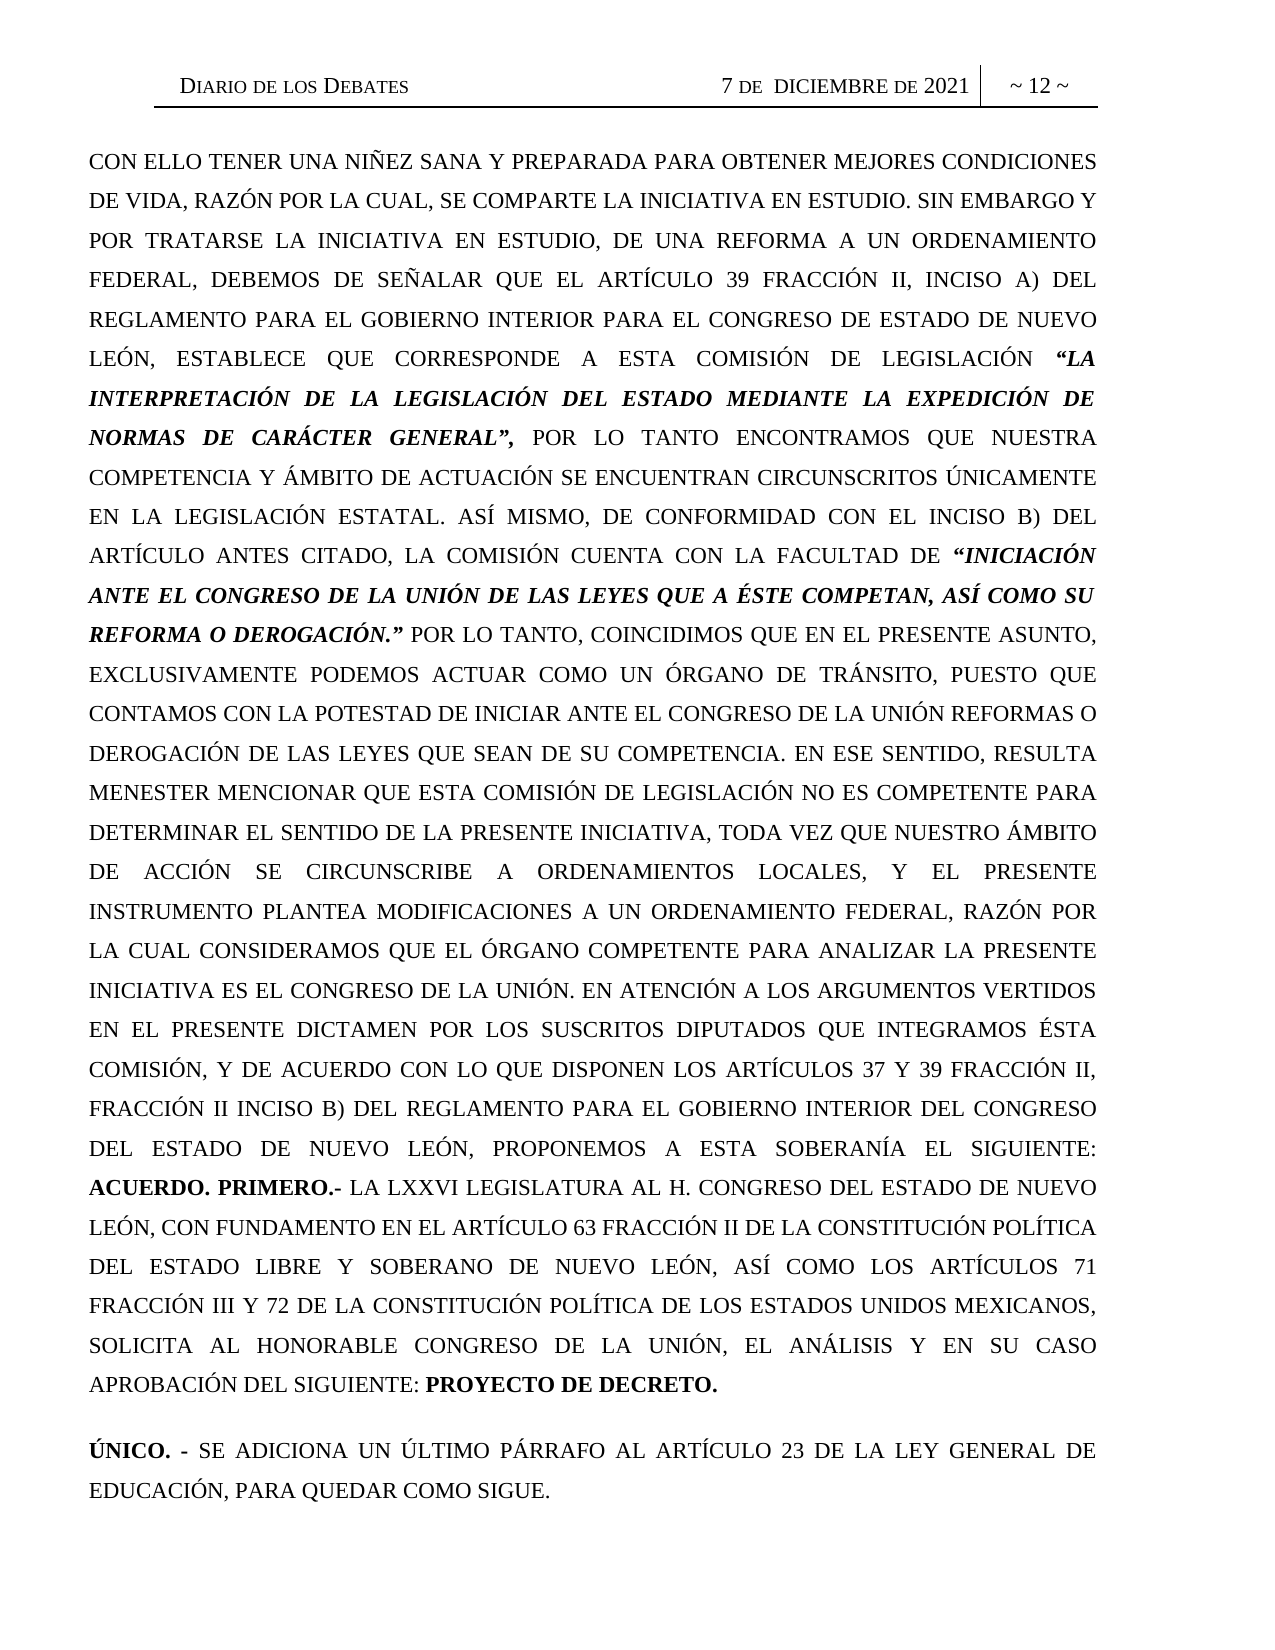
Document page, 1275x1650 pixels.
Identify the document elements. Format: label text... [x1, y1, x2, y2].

text ÚNICO. - SE ADICIONA UN ÚLTIMO PÁRRAFO AL ARTÍCULO 23 DE LA LEY GENERAL DE EDUCACIÓN, PARA QUEDAR COMO SIGUE. [89, 1437, 1098, 1503]
